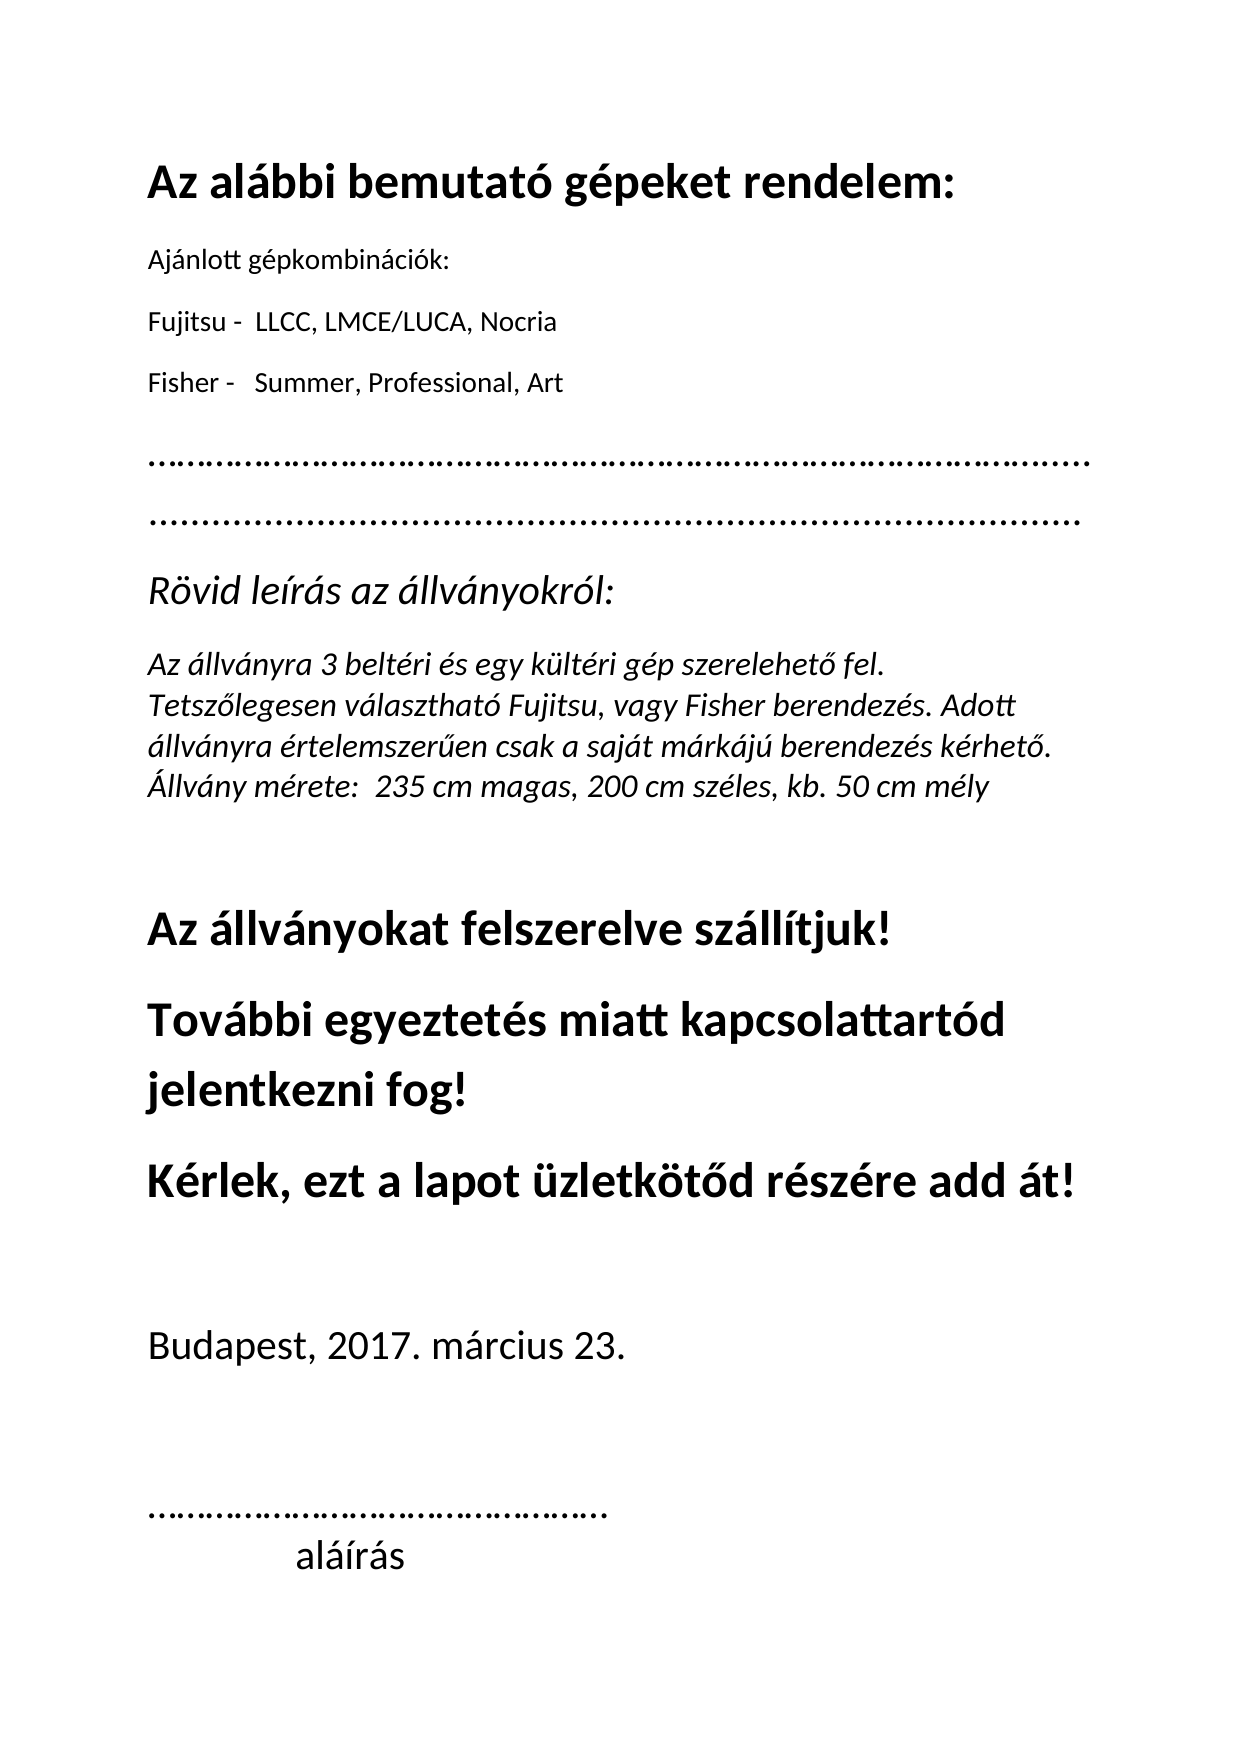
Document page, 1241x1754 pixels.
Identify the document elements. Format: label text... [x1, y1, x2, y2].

text Állvány mérete: 235 cm magas, 200 cm széles, kb. 50 cm mély [148, 766, 1093, 806]
text Ajánlott gépkombinációk: [148, 241, 1093, 277]
text ………………………………………………………………………………….............................................................................................. [148, 426, 1093, 536]
text Fisher - Summer, Professional, Art [148, 364, 1093, 400]
text aláírás [148, 1529, 1093, 1579]
text Kérlek, ezt a lapot üzletkötőd részére add át! [148, 1149, 1093, 1210]
text Az állványokat felszerelve szállítjuk! [148, 897, 1093, 958]
text Tetszőlegesen választható Fujitsu, vagy Fisher berendezés. Adott állványra értelemszerűen csak a saját márkájú berendezés kérhető. [148, 684, 1093, 766]
text Rövid leírás az állványokról: [148, 564, 1093, 615]
text ………………………………………… [148, 1478, 1093, 1529]
text További egyeztetés miatt kapcsolattartód jelentkezni fog! [148, 988, 1093, 1119]
text Az alábbi bemutató gépeket rendelem: [148, 150, 1093, 211]
text Az állványra 3 beltéri és egy kültéri gép szerelehető fel. [148, 643, 1093, 684]
text Budapest, 2017. március 23. [148, 1319, 1093, 1370]
text Fujitsu - LLCC, LMCE/LUCA, Nocria [148, 303, 1093, 338]
